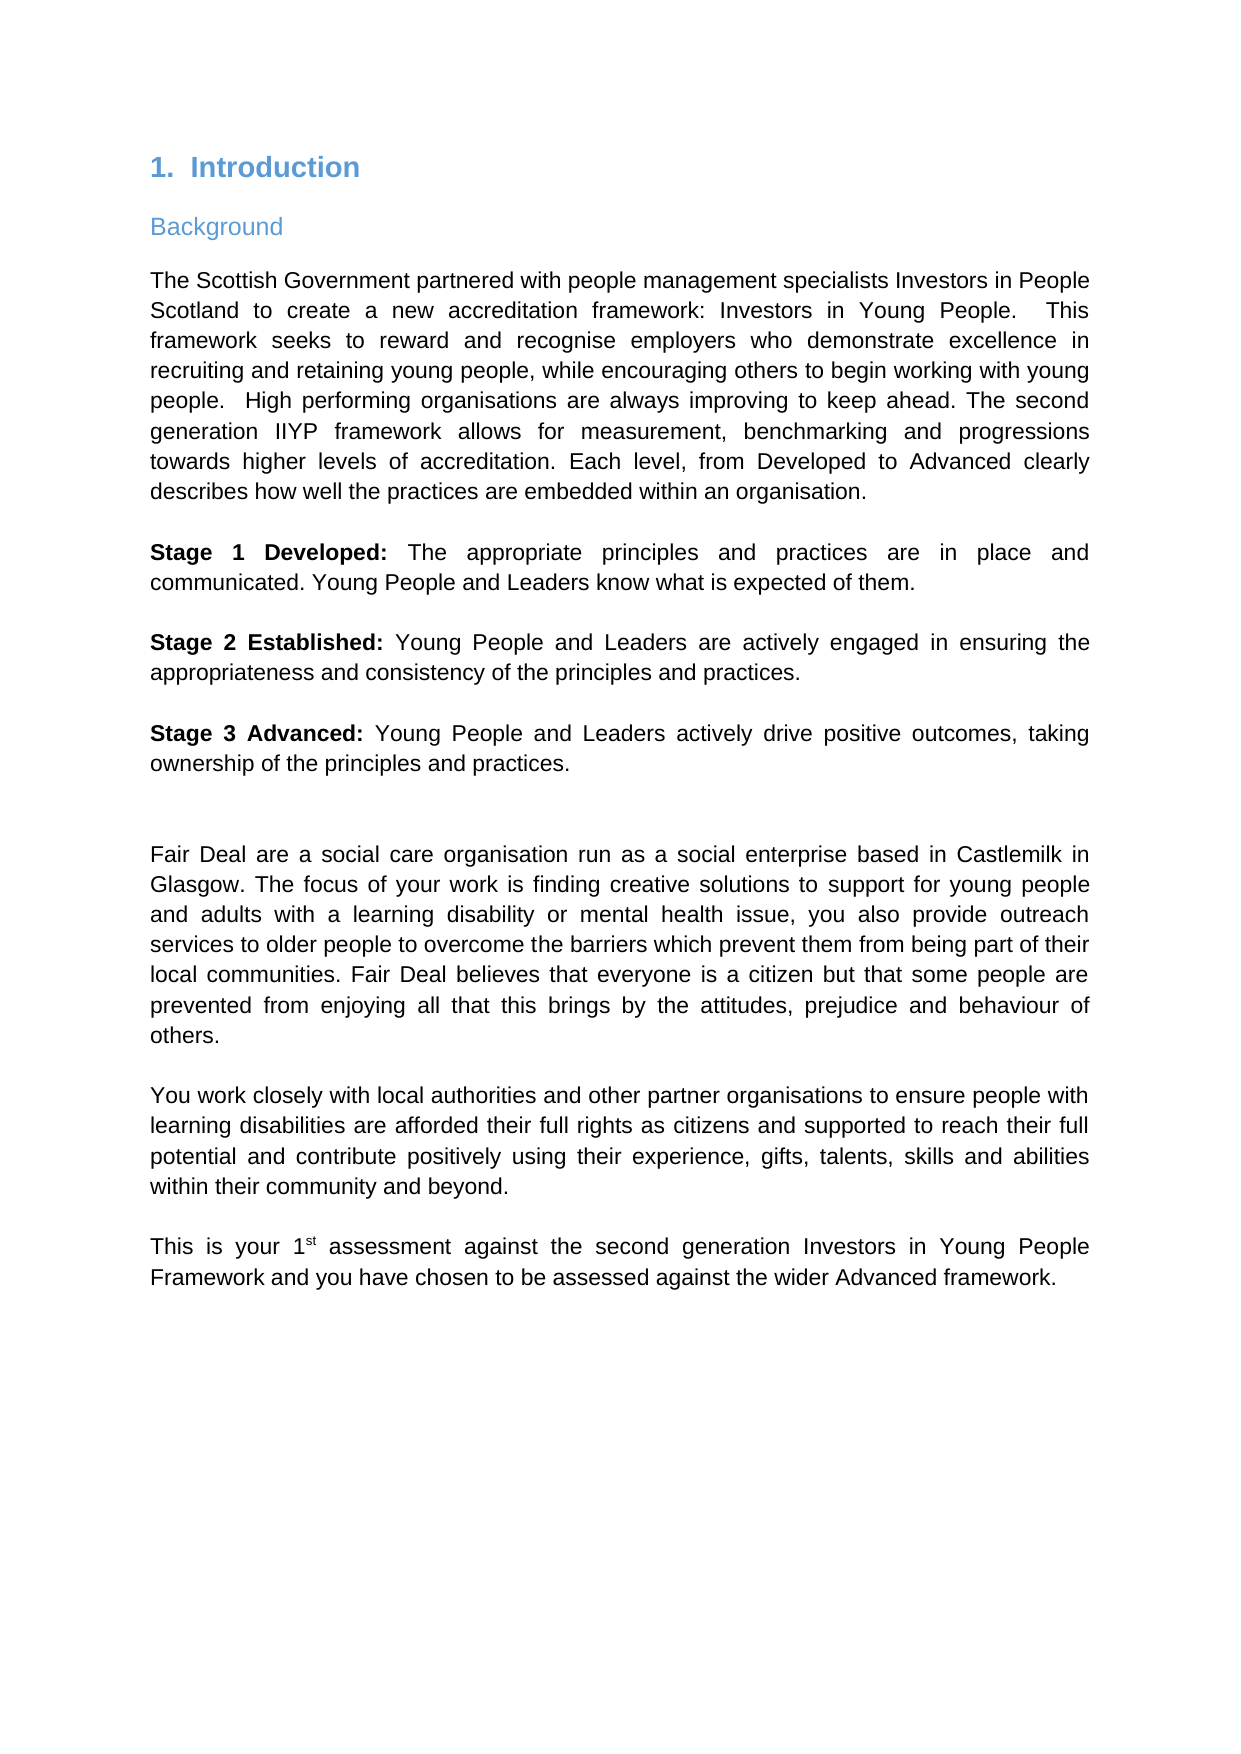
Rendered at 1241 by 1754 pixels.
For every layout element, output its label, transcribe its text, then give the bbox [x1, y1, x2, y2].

text Background [150, 212, 1090, 240]
text Stage 3 Advanced: Young People and Leaders actively drive positive outcomes, taking ownership of the principles and practices. [150, 720, 1090, 776]
text Fair Deal are a social care organisation run as a social enterprise based in Castlemilk in Glasgow. The focus of your work is finding creative solutions to support for young people and adults with a learning disability or mental health issue, you also provide outreach services to older people to overcome the barriers which prevent them from being part of their local communities. Fair Deal believes that everyone is a citizen but that some people are prevented from enjoying all that this brings by the attitudes, prejudice and behaviour of others. [150, 841, 1090, 1048]
text The Scottish Government partnered with people management specialists Investors in People Scotland to create a new accreditation framework: Investors in Young People. This framework seeks to reward and recognise employers who demonstrate excellence in recruiting and retaining young people, while encouraging others to begin working with young people. High performing organisations are always improving to keep ahead. The second generation IIYP framework allows for measurement, benchmarking and progressions towards higher levels of accreditation. Each level, from Developed to Advanced clearly describes how well the practices are embedded within an organisation. [150, 267, 1090, 504]
text Stage 1 Developed: The appropriate principles and practices are in place and communicated. Young People and Leaders know what is expected of them. [150, 538, 1090, 595]
text 1. Introduction [150, 150, 1090, 183]
text This is your 1st assessment against the second generation Investors in Young People Framework and you have chosen to be assessed against the wider Advanced framework. [150, 1233, 1090, 1290]
text Stage 2 Established: Young People and Leaders are actively engaged in ensuring the appropriateness and consistency of the principles and practices. [150, 629, 1090, 686]
text You work closely with local authorities and other partner organisations to ensure people with learning disabilities are afforded their full rights as citizens and supported to reach their full potential and contribute positively using their experience, gifts, talents, skills and abilities within their community and beyond. [150, 1082, 1090, 1199]
